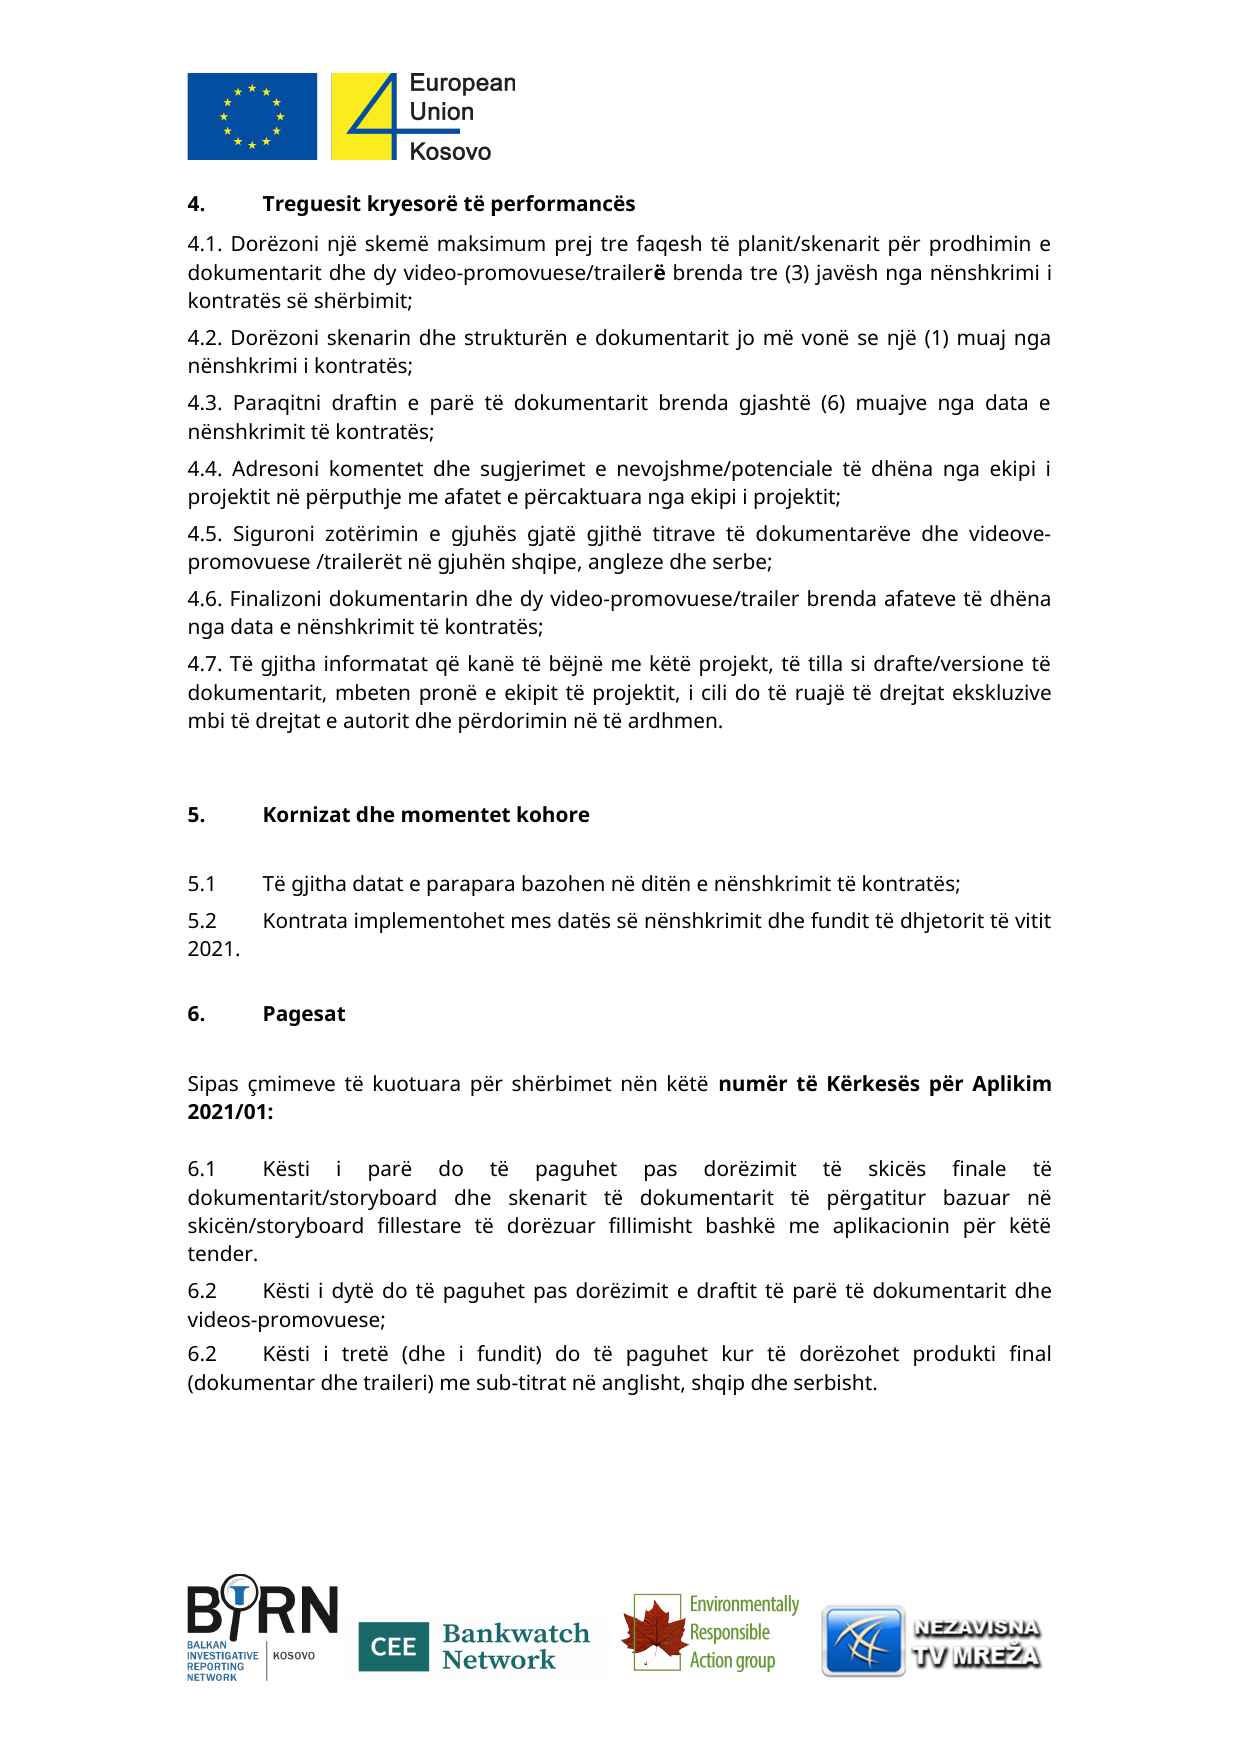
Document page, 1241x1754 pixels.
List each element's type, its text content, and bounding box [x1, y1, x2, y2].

text 6.2 Kësti i dytë do të paguhet pas dorëzimit e draftit të parë të dokumentarit dhe videos-promovuese; [187, 1276, 1053, 1333]
subtitle 4.5. Siguroni zotërimin e gjuhës gjatë gjithë titrave të dokumentarëve dhe videove-promovuese /trailerët në gjuhën shqipe, angleze dhe serbe; [187, 519, 1053, 576]
subtitle 4.2. Dorëzoni skenarin dhe strukturën e dokumentarit jo më vonë se një (1) muaj nga nënshkrimi i kontratës; [187, 323, 1053, 380]
subtitle 4.4. Adresoni komentet dhe sugjerimet e nevojshme/potenciale të dhëna nga ekipi i projektit në përputhje me afatet e përcaktuara nga ekipi i projektit; [187, 454, 1053, 511]
subtitle 4.3. Paraqitni draftin e parë të dokumentarit brenda gjashtë (6) muajve nga data e nënshkrimit të kontratës; [187, 388, 1053, 445]
subtitle 6.2 Kësti i tretë (dhe i fundit) do të paguhet kur të dorëzohet produkti final (dokumentar dhe traileri) me sub-titrat në anglisht, shqip dhe serbisht. [187, 1339, 1053, 1396]
subtitle 6.1 Kësti i parë do të paguhet pas dorëzimit të skicës finale të dokumentarit/storyboard dhe skenarit të dokumentarit të përgatitur bazuar në skicën/storyboard fillestare të dorëzuar fillimisht bashkë me aplikacionin për këtë tender. [187, 1154, 1053, 1268]
subtitle 4.7. Të gjitha informatat që kanë të bëjnë me këtë projekt, të tilla si drafte/versione të dokumentarit, mbeten pronë e ekipit të projektit, i cili do të ruajë të drejtat ekskluzive mbi të drejtat e autorit dhe përdorimin në të ardhmen. [187, 649, 1053, 734]
text Sipas çmimeve të kuotuara për shërbimet nën këtë numër të Kërkesës për Aplikim 2021/01: [187, 1069, 1053, 1126]
subtitle 5.2 Kontrata implementohet mes datës së nënshkrimit dhe fundit të dhjetorit të vitit 2021. [187, 906, 1053, 963]
subtitle 5.1 Të gjitha datat e parapara bazohen në ditën e nënshkrimit të kontratës; [187, 869, 1053, 898]
subtitle 4. Treguesit kryesorë të performancës [187, 189, 1053, 217]
picture [187, 1574, 1047, 1681]
subtitle 4.1. Dorëzoni një skemë maksimum prej tre faqesh të planit/skenarit për prodhimin e dokumentarit dhe dy video-promovuese/trailerë brenda tre (3) javësh nga nënshkrimi i kontratës së shërbimit; [187, 229, 1053, 315]
subtitle 6. Pagesat [187, 999, 1053, 1028]
picture [187, 73, 515, 160]
subtitle 5. Kornizat dhe momentet kohore [187, 800, 1053, 828]
subtitle 4.6. Finalizoni dokumentarin dhe dy video-promovuese/trailer brenda afateve të dhëna nga data e nënshkrimit të kontratës; [187, 584, 1053, 641]
